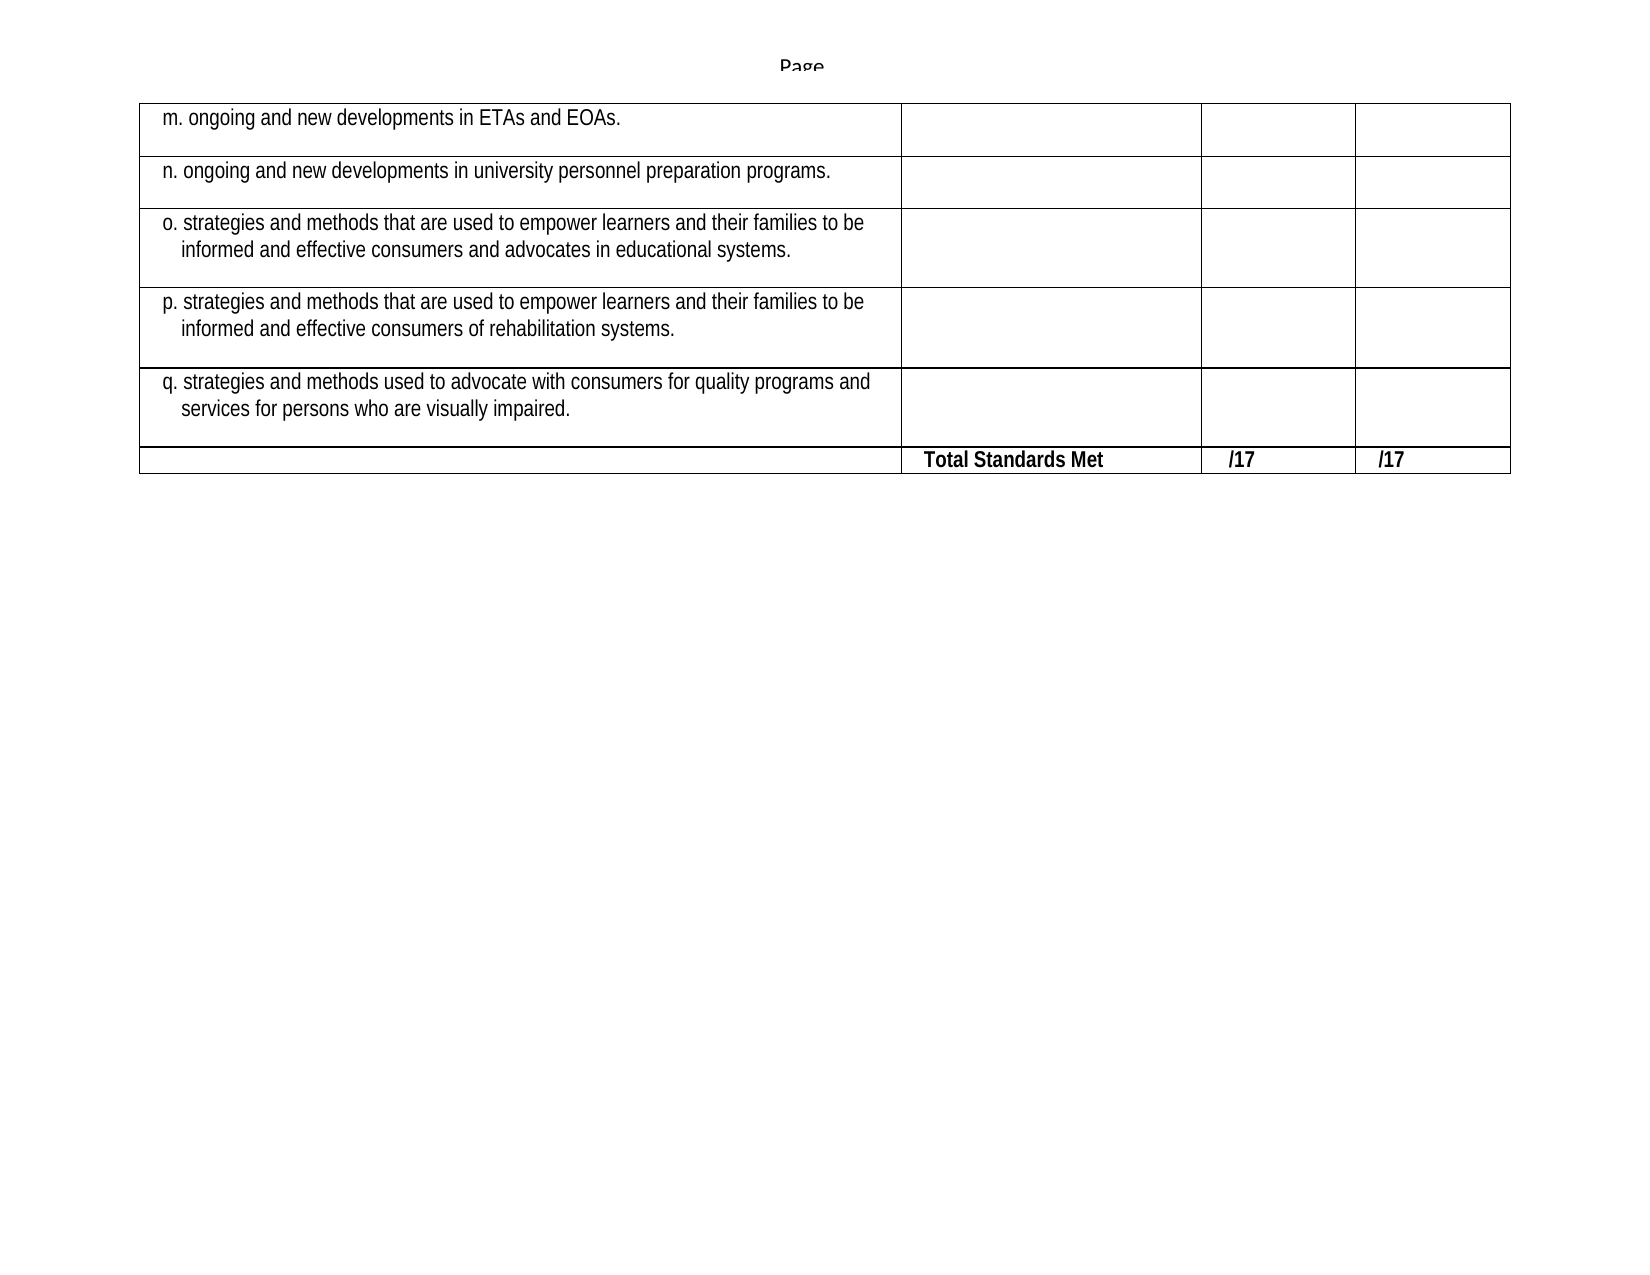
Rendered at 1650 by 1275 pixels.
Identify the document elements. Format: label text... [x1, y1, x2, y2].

table_header [1202, 104, 1355, 156]
table_cell [902, 157, 1201, 208]
table_cell [1202, 209, 1355, 287]
table_cell [1356, 369, 1510, 446]
table_cell [1356, 288, 1510, 367]
table_cell n. ongoing and new developments in university personnel preparation programs. [140, 157, 901, 208]
table_cell [1356, 157, 1510, 208]
table_header [902, 104, 1201, 156]
table_cell [1202, 369, 1355, 446]
table_cell [140, 448, 901, 473]
table_cell [902, 369, 1201, 446]
table_cell p. strategies and methods that are used to empower learners and their families to be informed and effective consumers of rehabilitation systems. [140, 288, 901, 367]
table_cell [902, 209, 1201, 287]
table_cell q. strategies and methods used to advocate with consumers for quality programs and services for persons who are visually impaired. [140, 369, 901, 446]
table_header [1356, 104, 1510, 156]
table_cell [902, 288, 1201, 367]
table_cell /17 [1356, 448, 1510, 473]
table_cell o. strategies and methods that are used to empower learners and their families to be informed and effective consumers and advocates in educational systems. [140, 209, 901, 287]
table_cell /17 [1202, 448, 1355, 473]
table_header m. ongoing and new developments in ETAs and EOAs. [140, 104, 901, 156]
table_cell Total Standards Met [902, 448, 1201, 473]
table_cell [1202, 157, 1355, 208]
table_cell [1202, 288, 1355, 367]
table_cell [1356, 209, 1510, 287]
